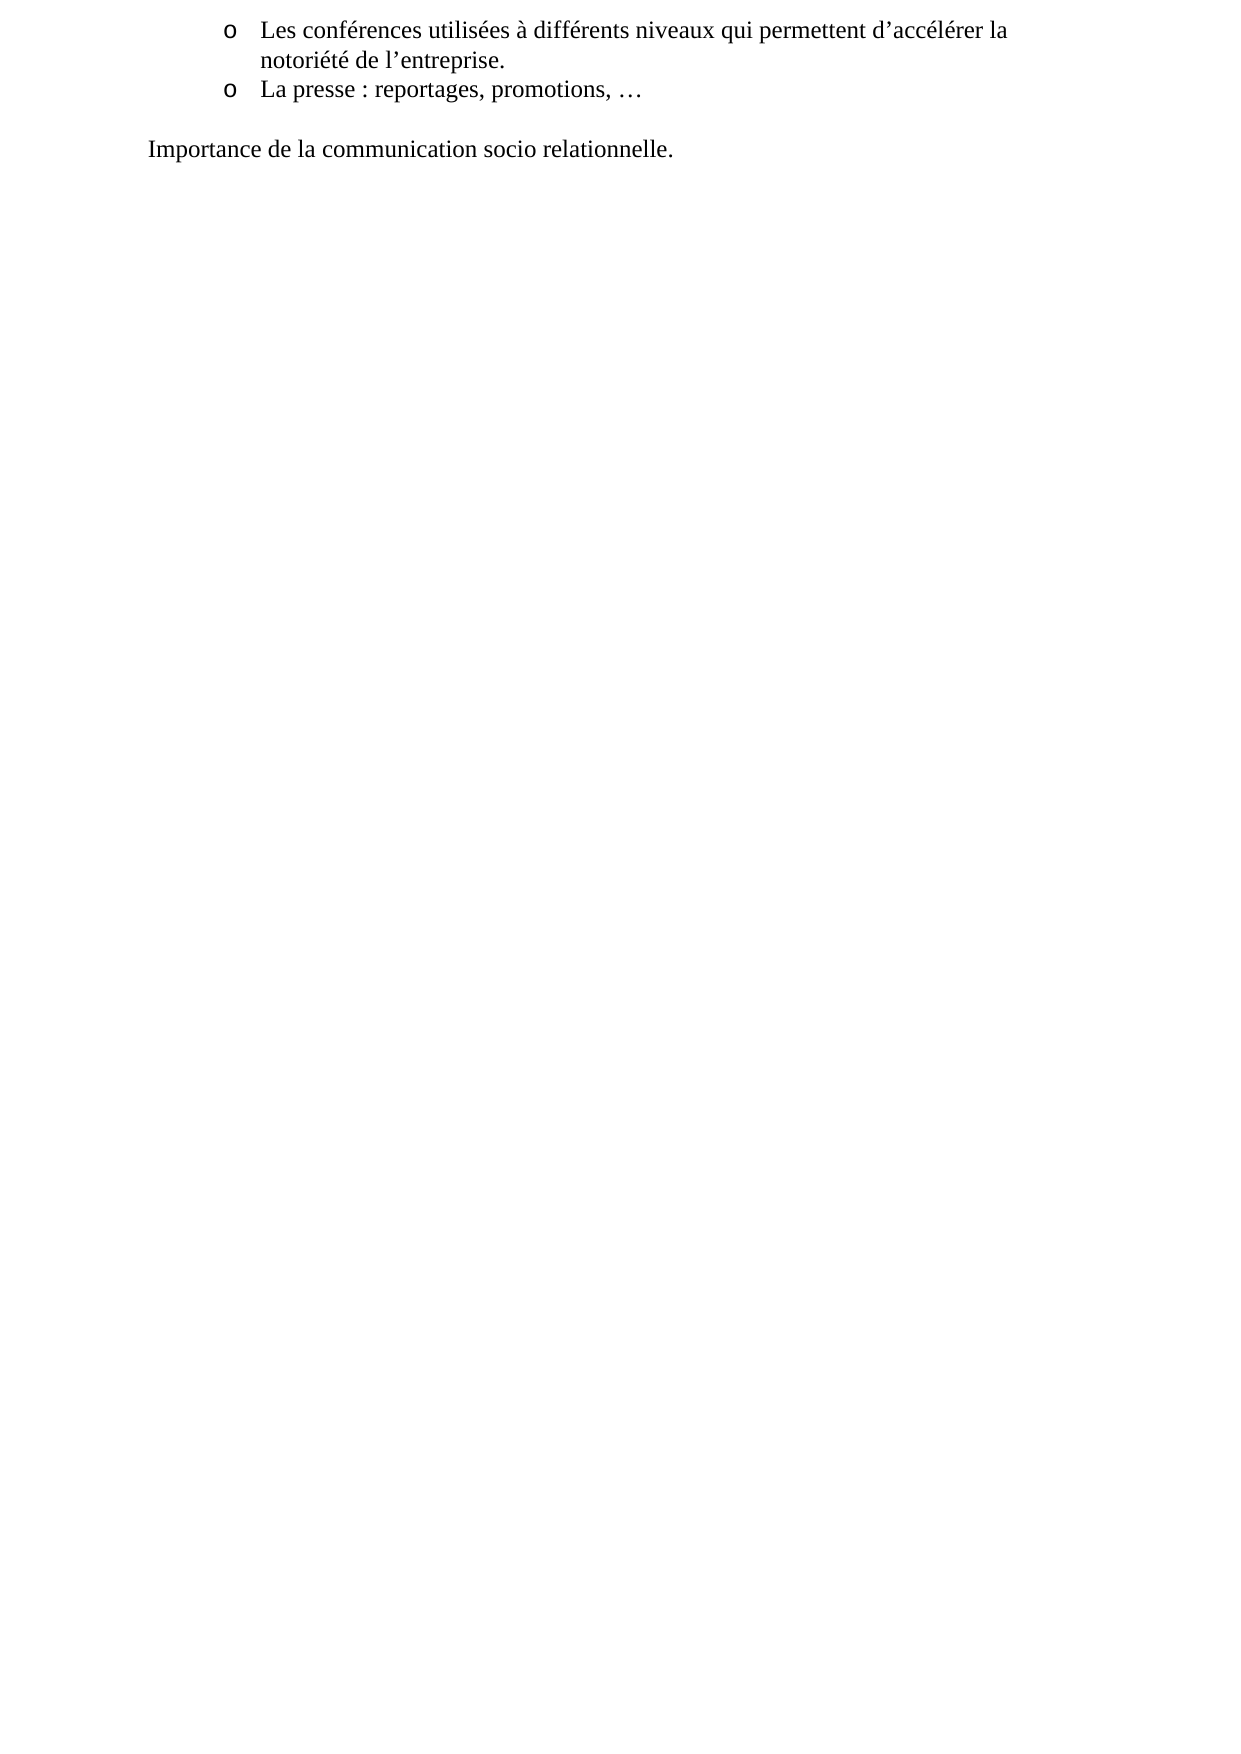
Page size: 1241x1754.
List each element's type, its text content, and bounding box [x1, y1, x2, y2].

list La presse : reportages, promotions, … [223, 74, 1093, 105]
list Les conférences utilisées à différents niveaux qui permettent d’accélérer la notoriété de l’entreprise. [223, 15, 1093, 74]
text Importance de la communication socio relationnelle. [148, 134, 1093, 163]
